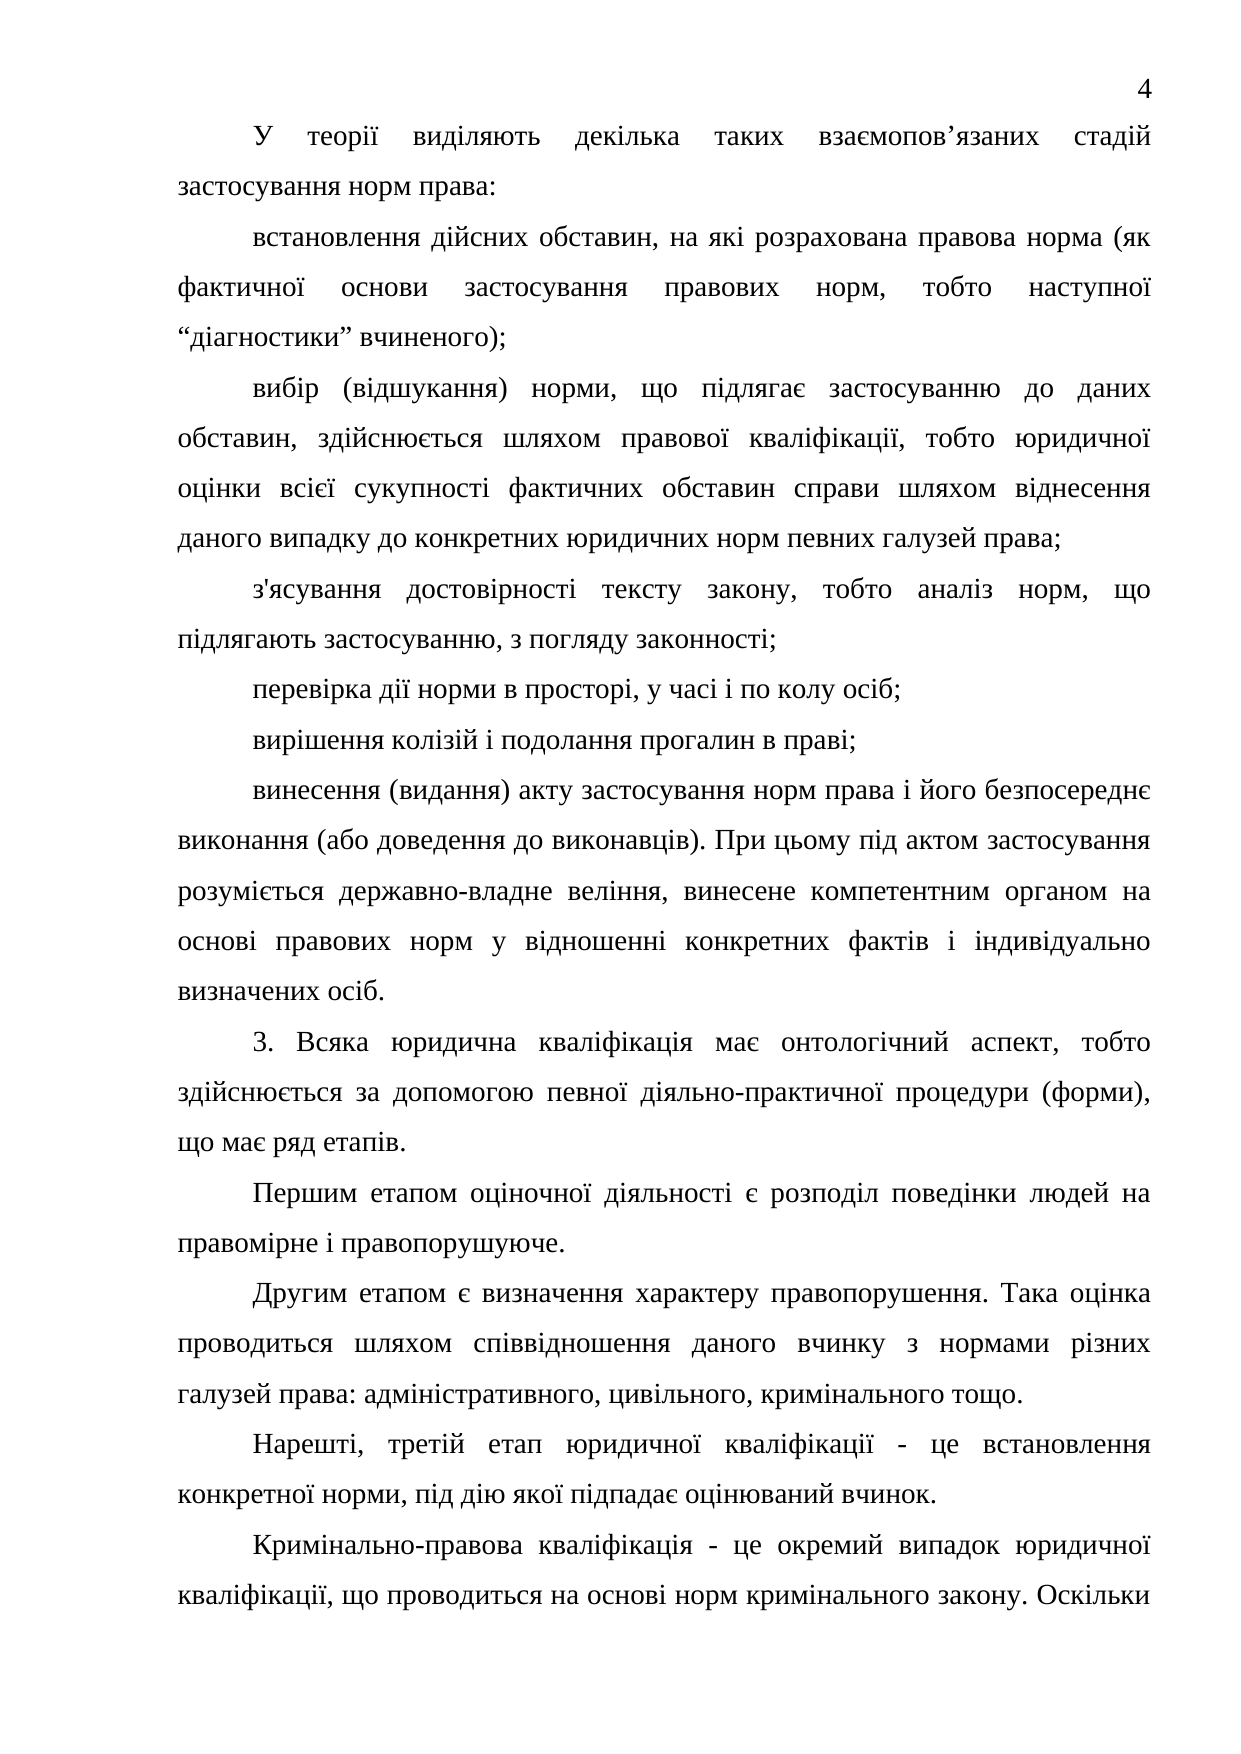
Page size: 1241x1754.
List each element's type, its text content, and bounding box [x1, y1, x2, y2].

text вибір (відшукання) норми, що підлягає застосуванню до даних обставин, здійснюється шляхом правової кваліфікації, тобто юридичної оцінки всієї сукупності фактичних обставин справи шляхом віднесення даного випадку до конкретних юридичних норм певних галузей права; [177, 370, 1152, 554]
text Другим етапом є визначення характеру правопорушення. Така оцінка проводиться шляхом співвідношення даного вчинку з нормами різних галузей права: адміністративного, цивільного, кримінального тощо. [177, 1275, 1152, 1409]
text 3. Всяка юридична кваліфікація має онтологічний аспект, тобто здійснюється за допомогою певної діяльно-практичної процедури (форми), що має ряд етапів. [177, 1024, 1152, 1158]
text перевірка дії норми в просторі, у часі і по колу осіб; [177, 672, 1152, 705]
text У теорії виділяють декілька таких взаємопов’язаних стадій застосування норм права: [177, 118, 1152, 202]
text винесення (видання) акту застосування норм права і його безпосереднє виконання (або доведення до виконавців). При цьому під актом застосування розуміється державно-владне веління, винесене компетентним органом на основі правових норм у відношенні конкретних фактів і індивідуально визначених осіб. [177, 772, 1152, 1007]
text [177, 1527, 1152, 1611]
text Першим етапом оціночної діяльності є розподіл поведінки людей на правомірне і правопорушуюче. [177, 1175, 1152, 1258]
text Нарешті, третій етап юридичної кваліфікації - це встановлення конкретної норми, під дію якої підпадає оцінюваний вчинок. [177, 1426, 1152, 1510]
text встановлення дійсних обставин, на які розрахована правова норма (як фактичної основи застосування правових норм, тобто наступної “діагностики” вчиненого); [177, 219, 1152, 353]
text вирішення колізій і подолання прогалин в праві; [177, 722, 1152, 755]
text з'ясування достовірності тексту закону, тобто аналіз норм, що підлягають застосуванню, з погляду законності; [177, 571, 1152, 655]
